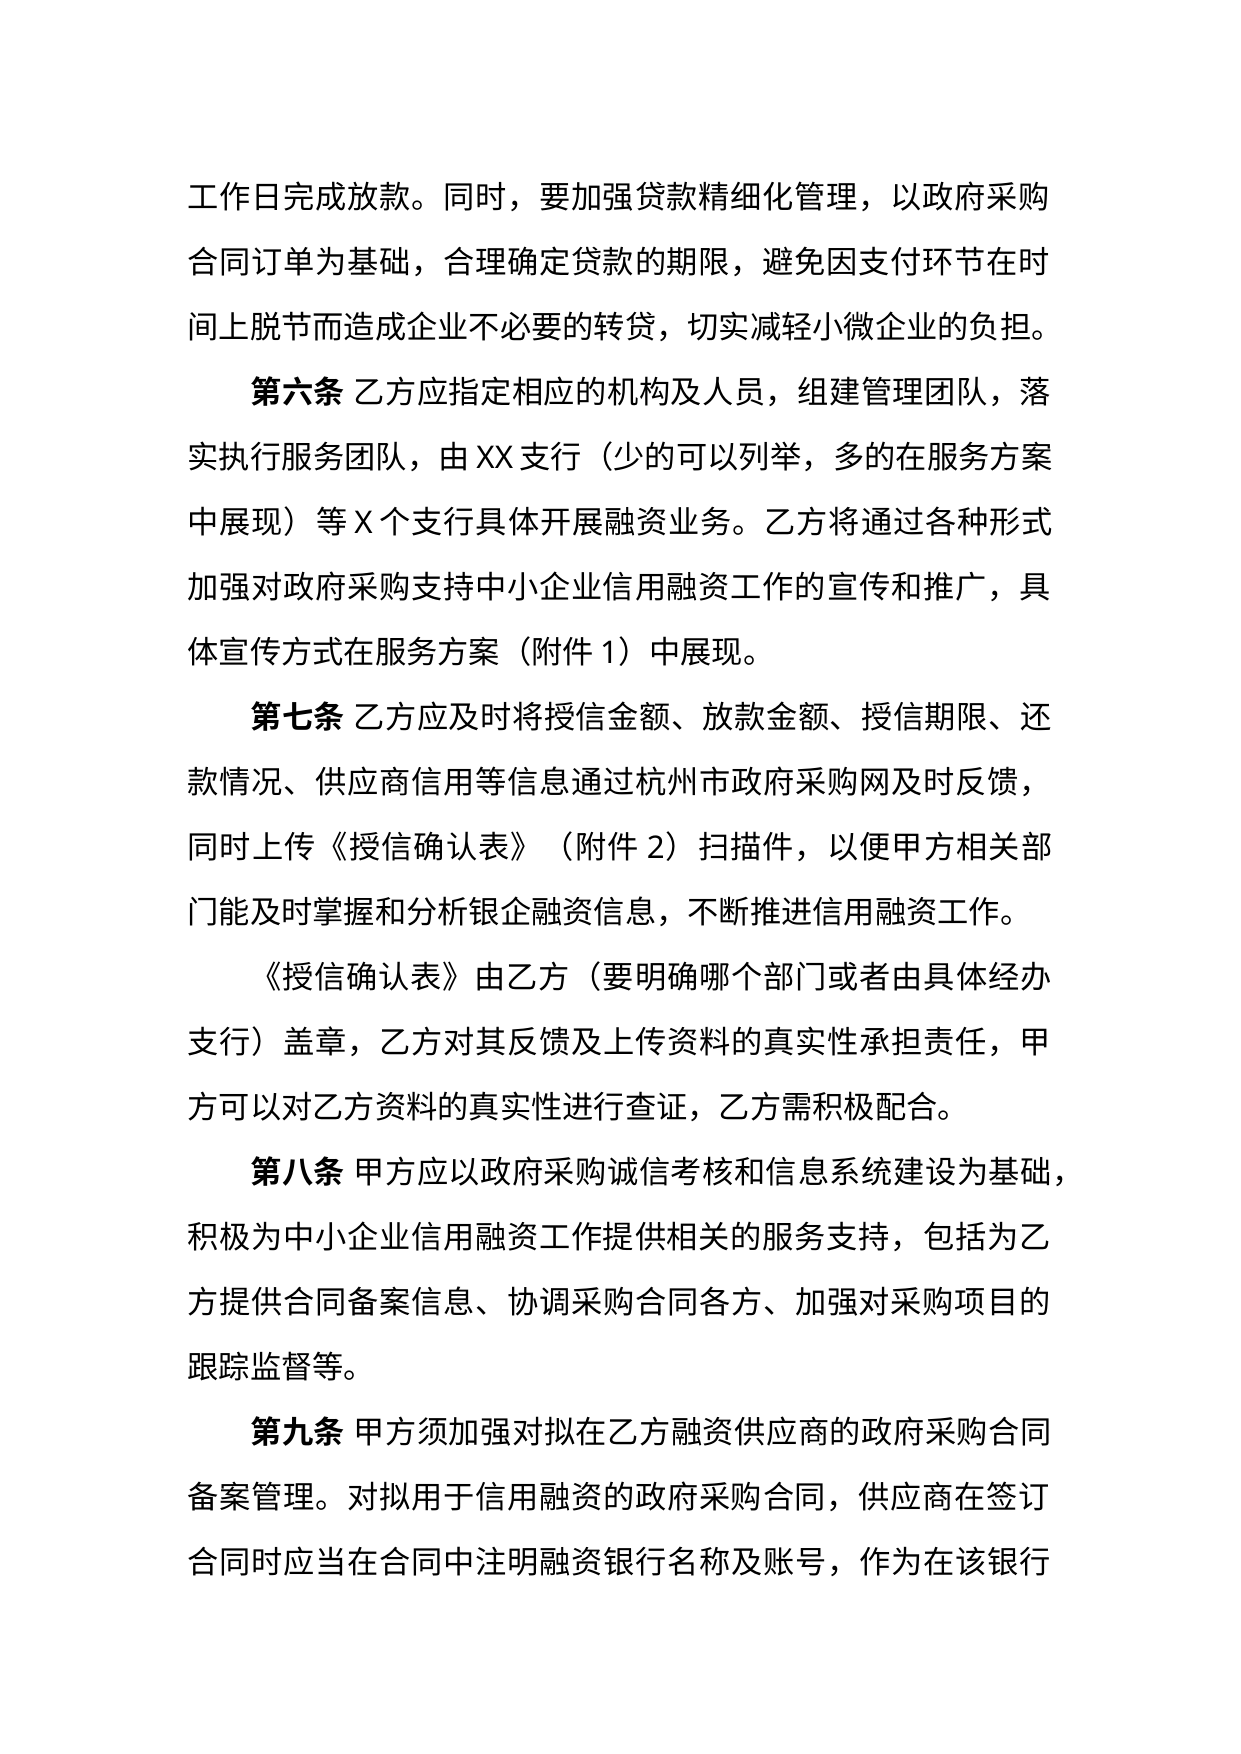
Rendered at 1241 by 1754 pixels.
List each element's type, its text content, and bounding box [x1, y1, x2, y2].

text 第六条 乙方应指定相应的机构及人员，组建管理团队，落实执行服务团队，由XX支行（少的可以列举，多的在服务方案中展现）等X个支行具体开展融资业务。乙方将通过各种形式加强对政府采购支持中小企业信用融资工作的宣传和推广，具体宣传方式在服务方案（附件1）中展现。 [187, 357, 1053, 682]
text 《授信确认表》由乙方（要明确哪个部门或者由具体经办支行）盖章，乙方对其反馈及上传资料的真实性承担责任，甲方可以对乙方资料的真实性进行查证，乙方需积极配合。 [187, 942, 1053, 1137]
text 第七条 乙方应及时将授信金额、放款金额、授信期限、还款情况、供应商信用等信息通过杭州市政府采购网及时反馈，同时上传《授信确认表》（附件2）扫描件，以便甲方相关部门能及时掌握和分析银企融资信息，不断推进信用融资工作。 [187, 682, 1053, 942]
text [187, 162, 1053, 357]
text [187, 1397, 1053, 1592]
text 第八条 甲方应以政府采购诚信考核和信息系统建设为基础，积极为中小企业信用融资工作提供相关的服务支持，包括为乙方提供合同备案信息、协调采购合同各方、加强对采购项目的跟踪监督等。 [187, 1137, 1053, 1397]
